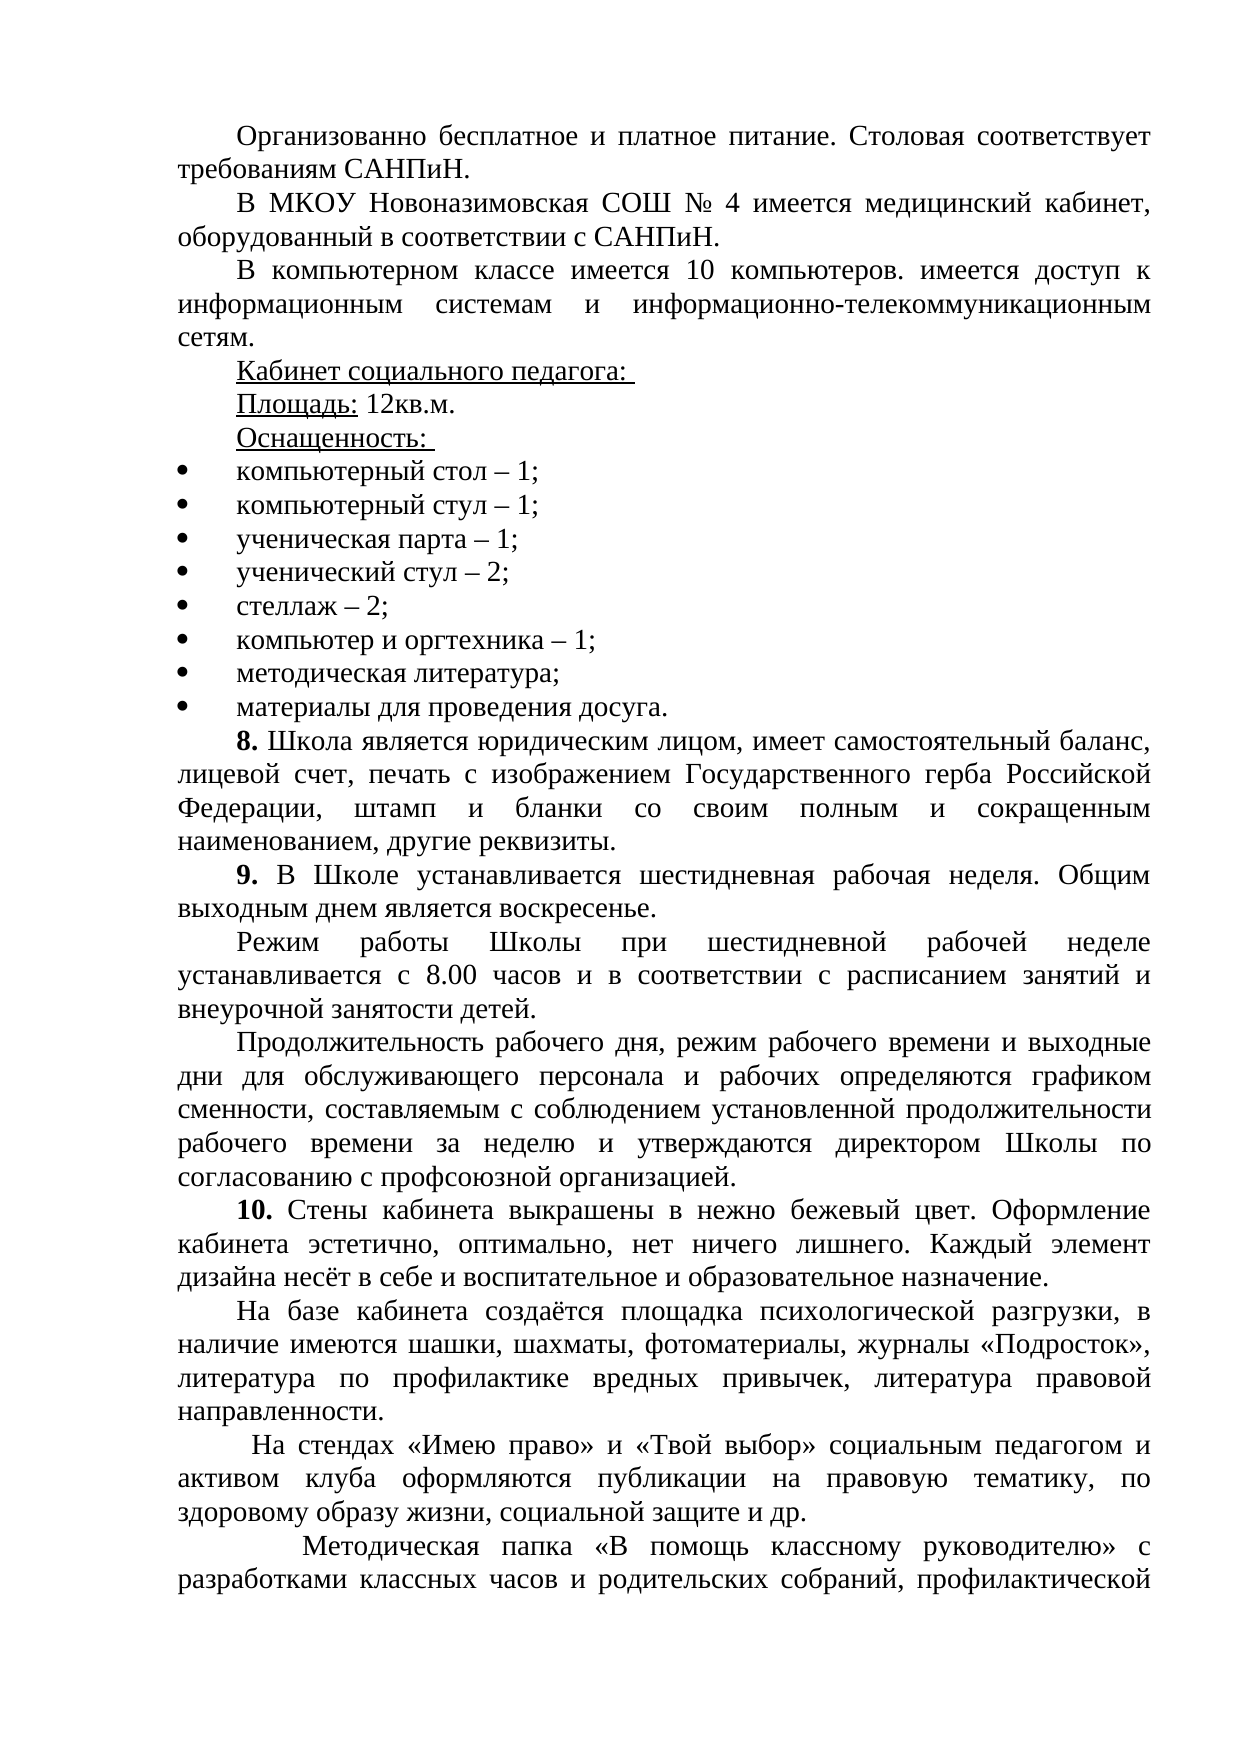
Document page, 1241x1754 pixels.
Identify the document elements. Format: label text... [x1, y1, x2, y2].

text В МКОУ Новоназимовская СОШ № 4 имеется медицинский кабинет, оборудованный в соответствии с САНПиН. [177, 185, 1152, 252]
list компьютер и оргтехника – 1; [177, 622, 1152, 655]
list ученическая парта – 1; [177, 521, 1152, 554]
list компьютерный стол – 1; [177, 453, 1152, 487]
text Оснащенность: [177, 420, 1152, 453]
text 8. Школа является юридическим лицом, имеет самостоятельный баланс, лицевой счет, печать с изображением Государственного герба Российской Федерации, штамп и бланки со своим полным и сокращенным наименованием, другие реквизиты. [177, 723, 1152, 857]
list стеллаж – 2; [177, 588, 1152, 622]
list материалы для проведения досуга. [177, 689, 1152, 723]
text Площадь: 12кв.м. [177, 386, 1152, 420]
text 10. Стены кабинета выкрашены в нежно бежевый цвет. Оформление кабинета эстетично, оптимально, нет ничего лишнего. Каждый элемент дизайна несёт в себе и воспитательное и образовательное назначение. [177, 1192, 1152, 1293]
text Режим работы Школы при шестидневной рабочей неделе устанавливается с 8.00 часов и в соответствии с расписанием занятий и внеурочной занятости детей. [177, 924, 1152, 1024]
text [177, 1528, 1152, 1595]
text На базе кабинета создаётся площадка психологической разгрузки, в наличие имеются шашки, шахматы, фотоматериалы, журналы «Подросток», литература по профилактике вредных привычек, литература правовой направленности. [177, 1293, 1152, 1427]
text Организованно бесплатное и платное питание. Столовая соответствует требованиям САНПиН. [177, 118, 1152, 185]
text На стендах «Имею право» и «Твой выбор» социальным педагогом и активом клуба оформляются публикации на правовую тематику, по здоровому образу жизни, социальной защите и др. [177, 1427, 1152, 1528]
text В компьютерном классе имеется 10 компьютеров. имеется доступ к информационным системам и информационно-телекоммуникационным сетям. [177, 252, 1152, 353]
text Кабинет социального педагога: [177, 353, 1152, 386]
list компьютерный стул – 1; [177, 487, 1152, 521]
list ученический стул – 2; [177, 554, 1152, 588]
list методическая литература; [177, 655, 1152, 689]
text 9. В Школе устанавливается шестидневная рабочая неделя. Общим выходным днем является воскресенье. [177, 857, 1152, 924]
text Продолжительность рабочего дня, режим рабочего времени и выходные дни для обслуживающего персонала и рабочих определяются графиком сменности, составляемым с соблюдением установленной продолжительности рабочего времени за неделю и утверждаются директором Школы по согласованию с профсоюзной организацией. [177, 1024, 1152, 1192]
